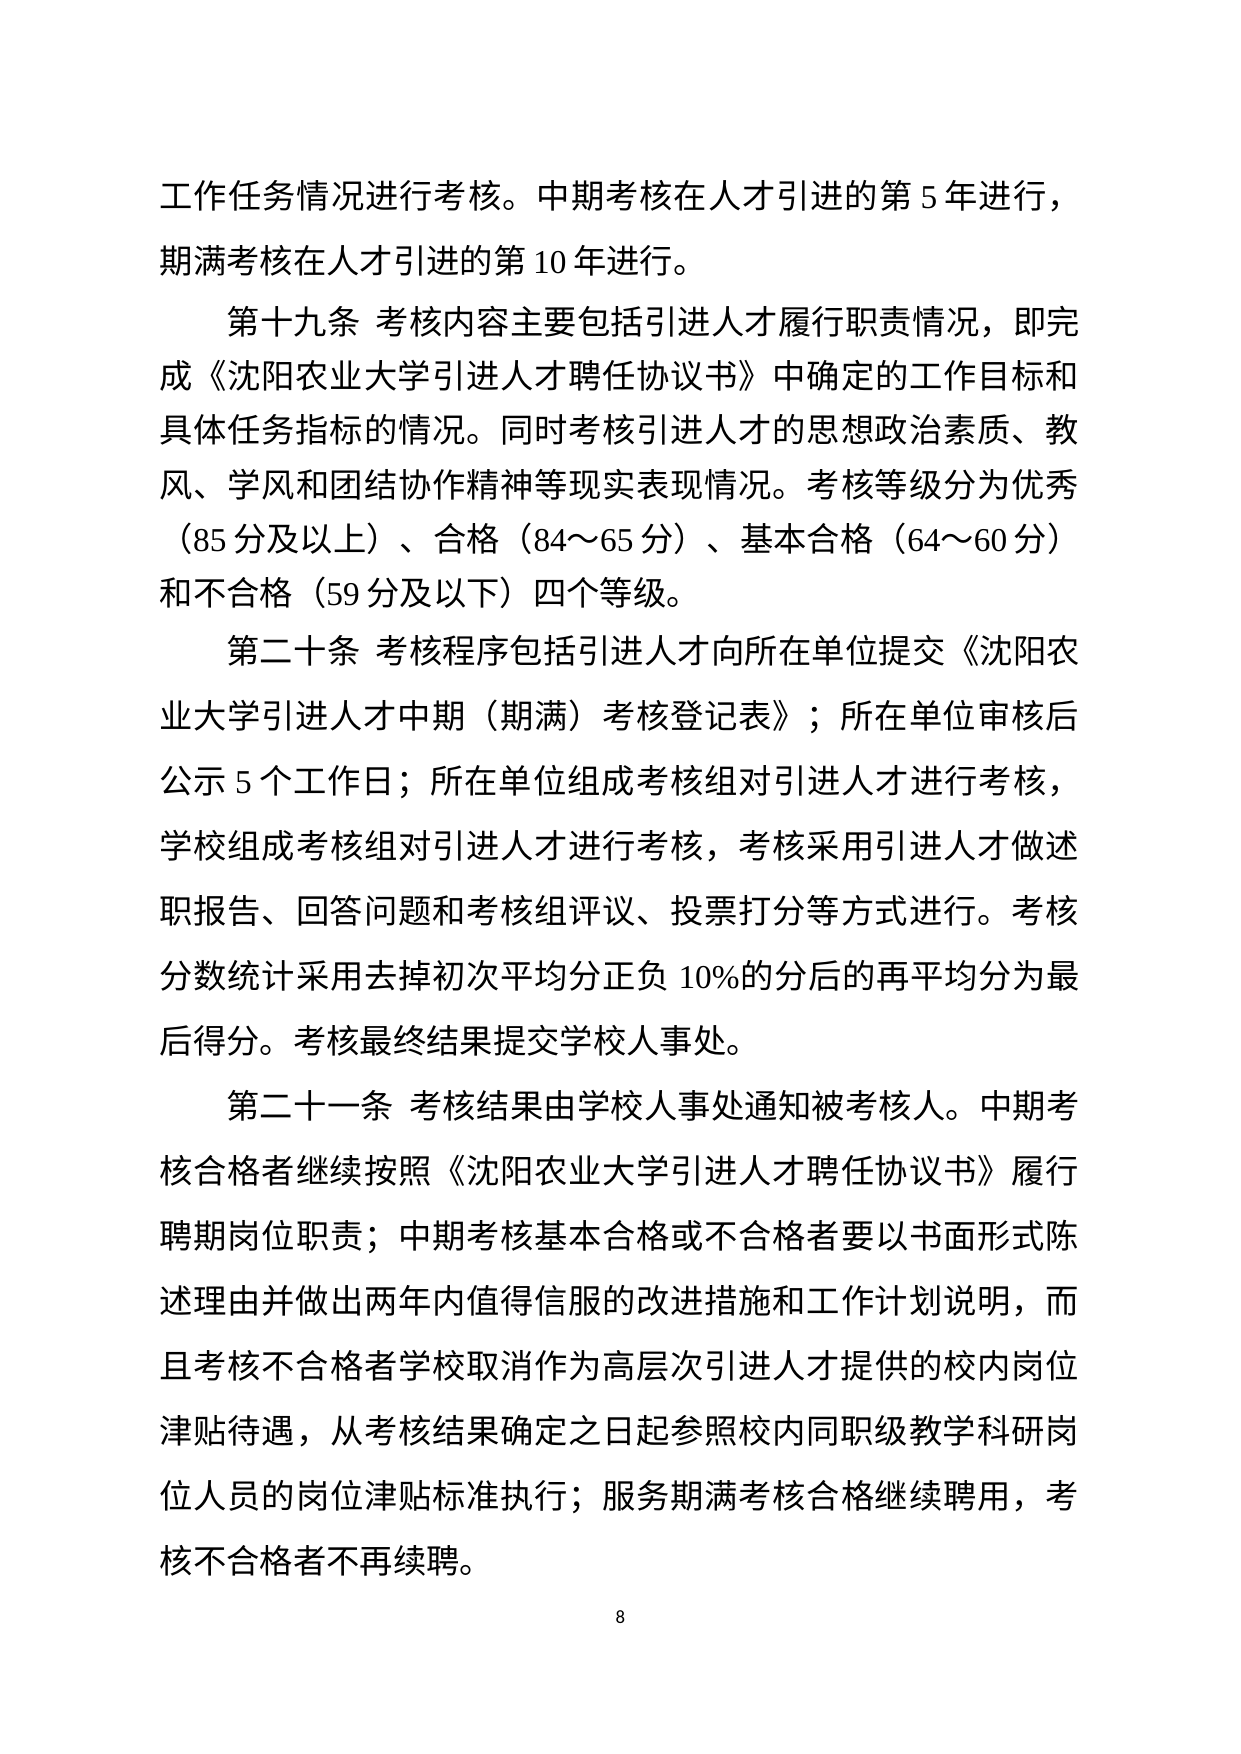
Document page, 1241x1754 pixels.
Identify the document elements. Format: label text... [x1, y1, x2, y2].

text 第二十条 考核程序包括引进人才向所在单位提交《沈阳农业大学引进人才中期（期满）考核登记表》；所在单位审核后公示5个工作日；所在单位组成考核组对引进人才进行考核，学校组成考核组对引进人才进行考核，考核采用引进人才做述职报告、回答问题和考核组评议、投票打分等方式进行。考核分数统计采用去掉初次平均分正负10%的分后的再平均分为最后得分。考核最终结果提交学校人事处。 [159, 616, 1081, 1071]
text 第二十一条 考核结果由学校人事处通知被考核人。中期考核合格者继续按照《沈阳农业大学引进人才聘任协议书》履行聘期岗位职责；中期考核基本合格或不合格者要以书面形式陈述理由并做出两年内值得信服的改进措施和工作计划说明，而且考核不合格者学校取消作为高层次引进人才提供的校内岗位津贴待遇，从考核结果确定之日起参照校内同职级教学科研岗位人员的岗位津贴标准执行；服务期满考核合格继续聘用，考核不合格者不再续聘。 [159, 1071, 1081, 1591]
text 第十九条 考核内容主要包括引进人才履行职责情况，即完成《沈阳农业大学引进人才聘任协议书》中确定的工作目标和具体任务指标的情况。同时考核引进人才的思想政治素质、教风、学风和团结协作精神等现实表现情况。考核等级分为优秀（85分及以上）、合格（84～65分）、基本合格（64～60分）和不合格（59分及以下）四个等级。 [159, 291, 1081, 616]
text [159, 161, 1081, 291]
